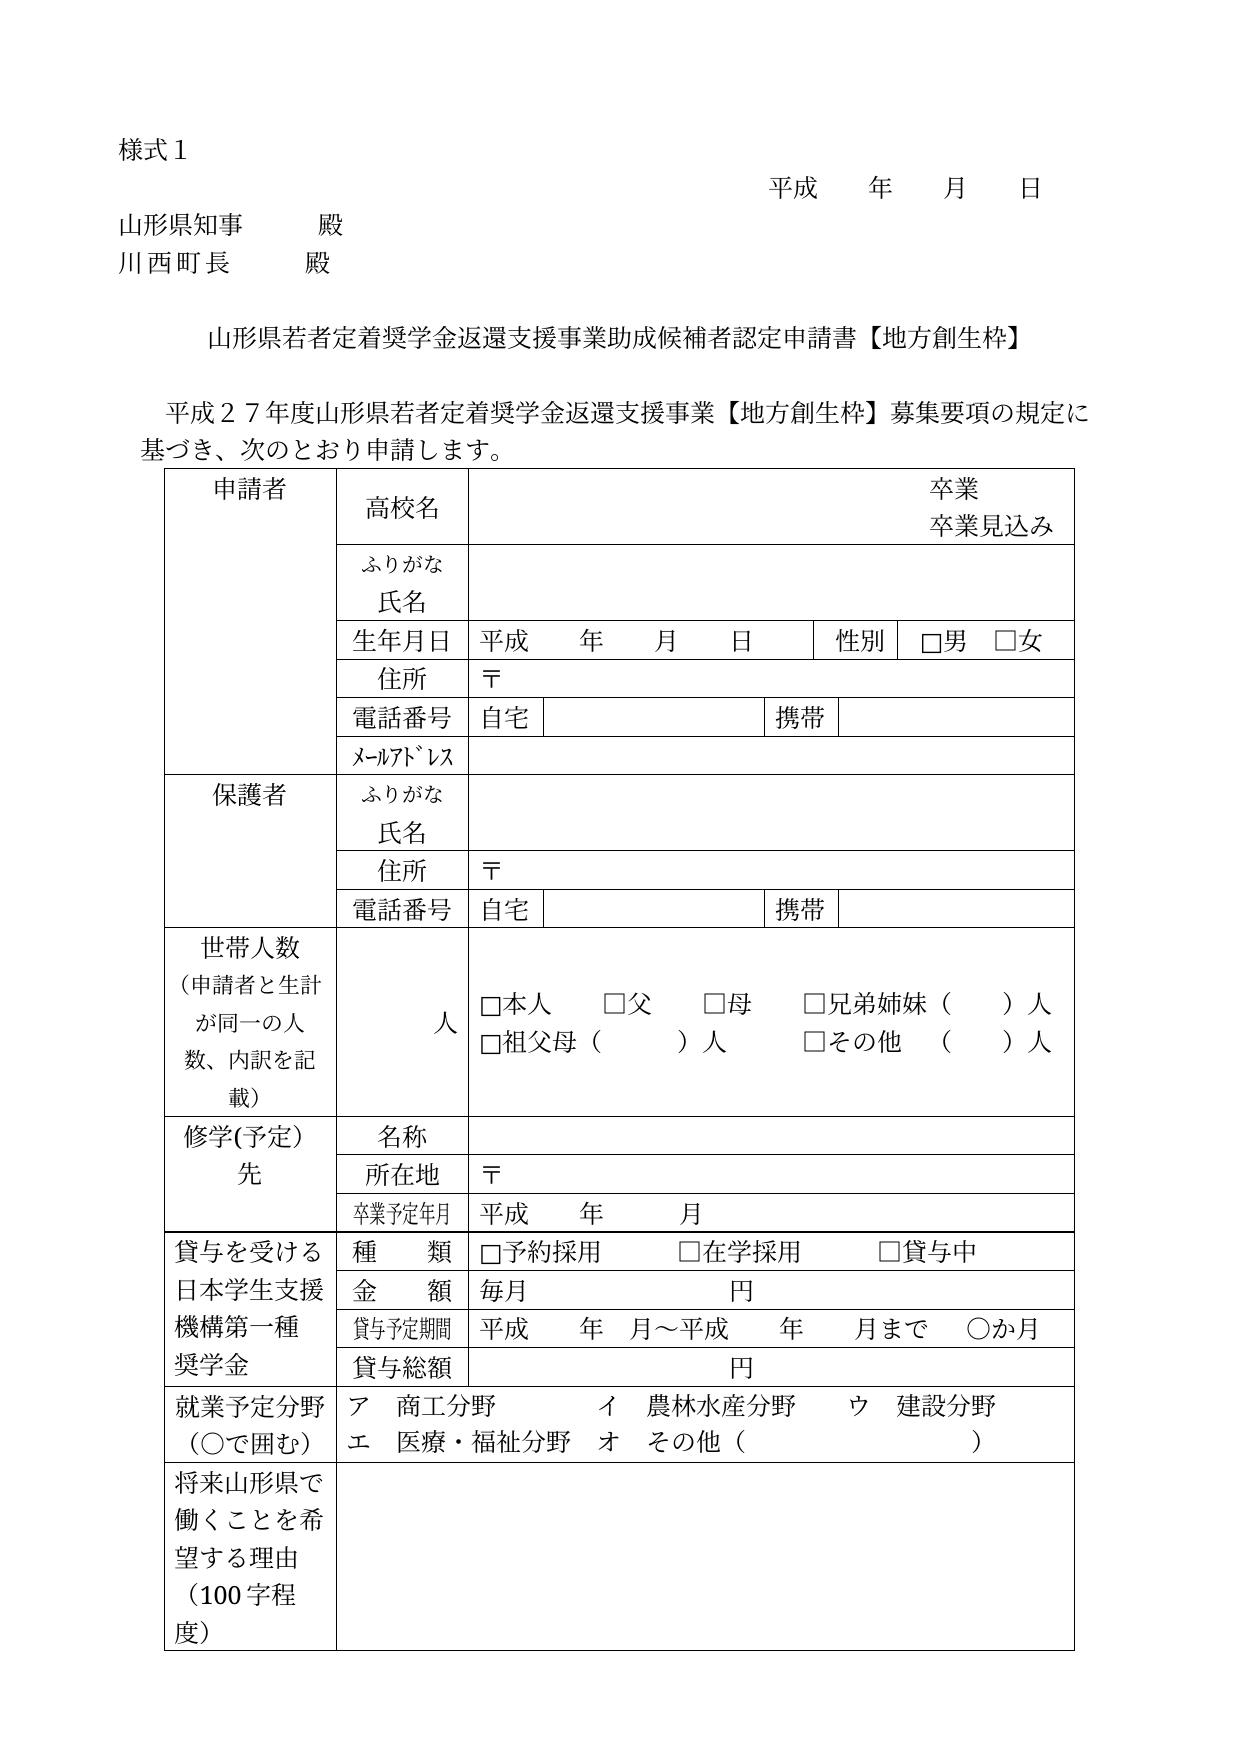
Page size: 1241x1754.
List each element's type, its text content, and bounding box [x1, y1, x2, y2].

text 平成 年 月 日 [118, 168, 1122, 205]
table_cell 住所 [337, 851, 468, 889]
table_cell 電話番号 [337, 698, 468, 736]
table_cell [469, 737, 1074, 774]
table_cell □本人 □父 □母 □兄弟姉妹（ ）人 □祖父母（ ）人 □その他 （ ）人 [469, 928, 1074, 1116]
table_cell 平成 年 月 [469, 1194, 1074, 1231]
table_header 申請者 [165, 469, 336, 774]
table_cell 〒 [469, 660, 1074, 697]
table_cell 世帯人数 （申請者と生計が同一の人数、内訳を記載） [165, 928, 336, 1116]
table_header 卒業 卒業見込み [469, 469, 1074, 544]
table_cell [337, 1463, 1074, 1650]
table_cell 住所 [337, 660, 468, 697]
table_cell [544, 698, 764, 736]
table_cell 毎月 円 [469, 1271, 1074, 1308]
table_cell 携帯 [765, 698, 838, 736]
text 平成２７年度山形県若者定着奨学金返還支援事業【地方創生枠】募集要項の規定に [140, 393, 1122, 430]
table_cell 将来山形県で 働くことを希望する理由 （100字程度） [165, 1463, 336, 1650]
table_cell 貸与総額 [337, 1348, 468, 1386]
table_cell ふりがな 氏名 [337, 775, 468, 850]
table_cell 貸与を受ける 日本学生支援機構第一種 奨学金 [165, 1233, 336, 1386]
table_header 高校名 [337, 469, 468, 544]
table_cell [544, 890, 764, 927]
table_cell [469, 1117, 1074, 1154]
text 基づき、次のとおり申請します。 [140, 430, 1122, 468]
table_cell 修学(予定）先 [165, 1117, 336, 1231]
table_cell 自宅 [469, 698, 543, 736]
table_cell 生年月日 [337, 621, 468, 658]
table_cell 〒 [469, 851, 1074, 889]
table_cell [469, 775, 1074, 850]
table_cell [839, 890, 1074, 927]
table_cell 自宅 [469, 890, 543, 927]
table_cell 人 [337, 928, 468, 1116]
table_cell 平成 年 月～平成 年 月まで ○か月 [469, 1310, 1074, 1347]
table_cell 金 額 [337, 1271, 468, 1308]
table_cell □男 □女 [898, 621, 1074, 658]
table_cell 卒業予定年月 [337, 1194, 468, 1231]
table_cell [469, 545, 1074, 620]
table_cell ふりがな 氏名 [337, 545, 468, 620]
table_cell 電話番号 [337, 890, 468, 927]
table_cell 携帯 [765, 890, 838, 927]
table_cell 平成 年 月 日 [469, 621, 813, 658]
table_cell 貸与予定期間 [337, 1310, 468, 1347]
table_cell 種 類 [337, 1233, 468, 1270]
table_cell 保護者 [165, 775, 336, 927]
text 様式１ [118, 130, 1122, 168]
text 川西町長 殿 [118, 243, 1122, 280]
table_cell 性別 [814, 621, 897, 658]
table_cell 就業予定分野 （○で囲む） [165, 1387, 336, 1462]
table_cell [839, 698, 1074, 736]
table_cell 所在地 [337, 1155, 468, 1193]
table_cell ア 商工分野 イ 農林水産分野 ウ 建設分野 エ 医療・福祉分野 オ その他（ ） [337, 1387, 1074, 1462]
table_cell ﾒｰﾙｱﾄﾞﾚｽ [337, 737, 468, 774]
text 山形県若者定着奨学金返還支援事業助成候補者認定申請書【地方創生枠】 [118, 318, 1122, 355]
table_cell 名称 [337, 1117, 468, 1154]
table_cell 円 [469, 1348, 1074, 1386]
table_cell □予約採用 □在学採用 □貸与中 [469, 1233, 1074, 1270]
table_cell 〒 [469, 1155, 1074, 1193]
text 山形県知事 殿 [118, 205, 1122, 243]
